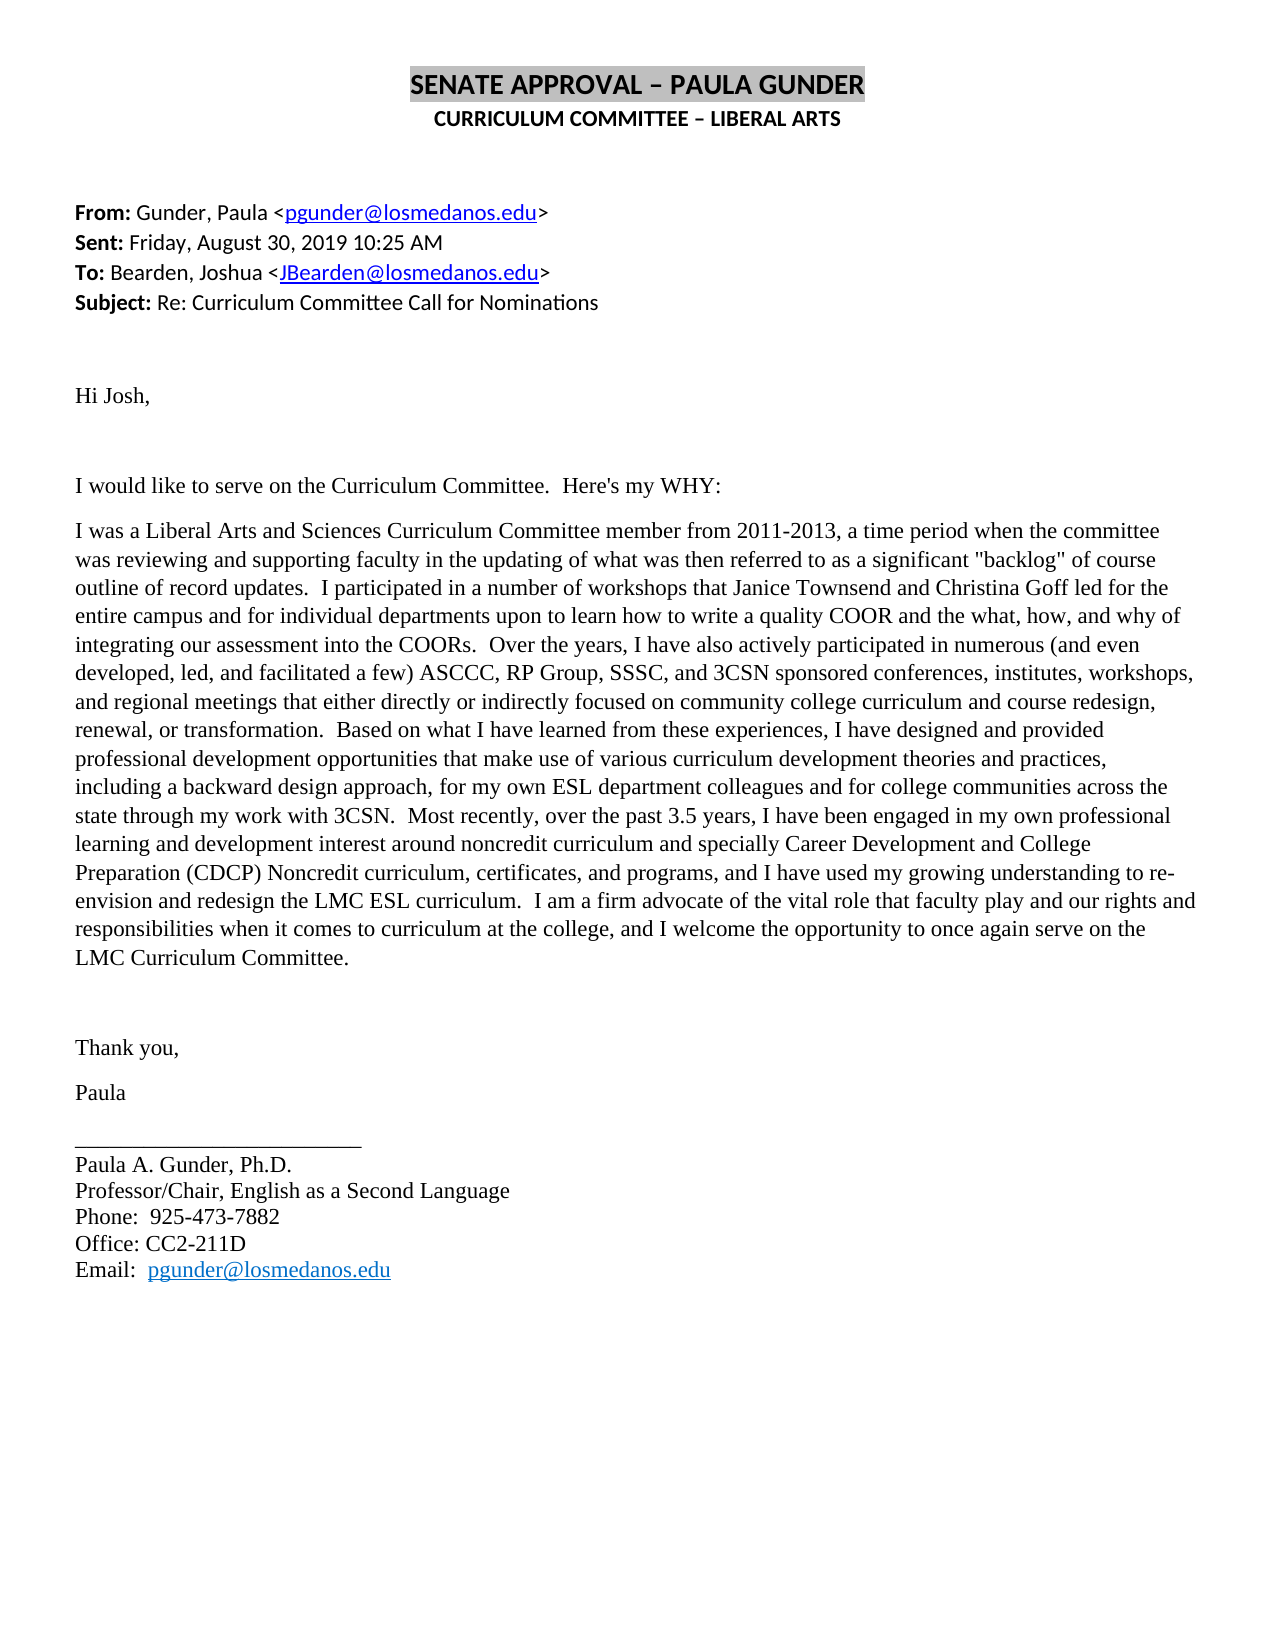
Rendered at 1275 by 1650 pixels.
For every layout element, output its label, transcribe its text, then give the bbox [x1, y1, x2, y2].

text _________________________ [75, 1124, 1200, 1151]
text Office: CC2-211D [75, 1230, 1200, 1256]
text Thank you, [75, 1034, 1200, 1060]
text I would like to serve on the Curriculum Committee. Here's my WHY: [75, 472, 1200, 498]
text I was a Liberal Arts and Sciences Curriculum Committee member from 2011-2013, a time period when the committee was reviewing and supporting faculty in the updating of what was then referred to as a significant "backlog" of course outline of record updates. I participated in a number of workshops that Janice Townsend and Christina Goff led for the entire campus and for individual departments upon to learn how to write a quality COOR and the what, how, and why of integrating our assessment into the COORs. Over the years, I have also actively participated in numerous (and even developed, led, and facilitated a few) ASCCC, RP Group, SSSC, and 3CSN sponsored conferences, institutes, workshops, and regional meetings that either directly or indirectly focused on community college curriculum and course redesign, renewal, or transformation. Based on what I have learned from these experiences, I have designed and provided professional development opportunities that make use of various curriculum development theories and practices, including a backward design approach, for my own ESL department colleagues and for college communities across the state through my work with 3CSN. Most recently, over the past 3.5 years, I have been engaged in my own professional learning and development interest around noncredit curriculum and specially Career Development and College Preparation (CDCP) Noncredit curriculum, certificates, and programs, and I have used my growing understanding to re-envision and redesign the LMC ESL curriculum. I am a firm advocate of the vital role that faculty play and our rights and responsibilities when it comes to curriculum at the college, and I welcome the opportunity to once again serve on the LMC Curriculum Committee. [75, 517, 1200, 970]
text Paula A. Gunder, Ph.D. [75, 1151, 1200, 1177]
text From: Gunder, Paula <pgunder@losmedanos.edu> Sent: Friday, August 30, 2019 10:25 AM To: Bearden, Joshua <JBearden@losmedanos.edu> Subject: Re: Curriculum Committee Call for Nominations [75, 198, 1200, 316]
text Hi Josh, [75, 382, 1200, 408]
text SENATE APPROVAL – PAULA GUNDER CURRICULUM COMMITTEE – LIBERAL ARTS [75, 66, 1200, 132]
text Email: pgunder@losmedanos.edu [75, 1256, 1200, 1282]
text Phone: 925-473-7882 [75, 1203, 1200, 1230]
text Paula [75, 1079, 1200, 1106]
text Professor/Chair, English as a Second Language [75, 1177, 1200, 1203]
